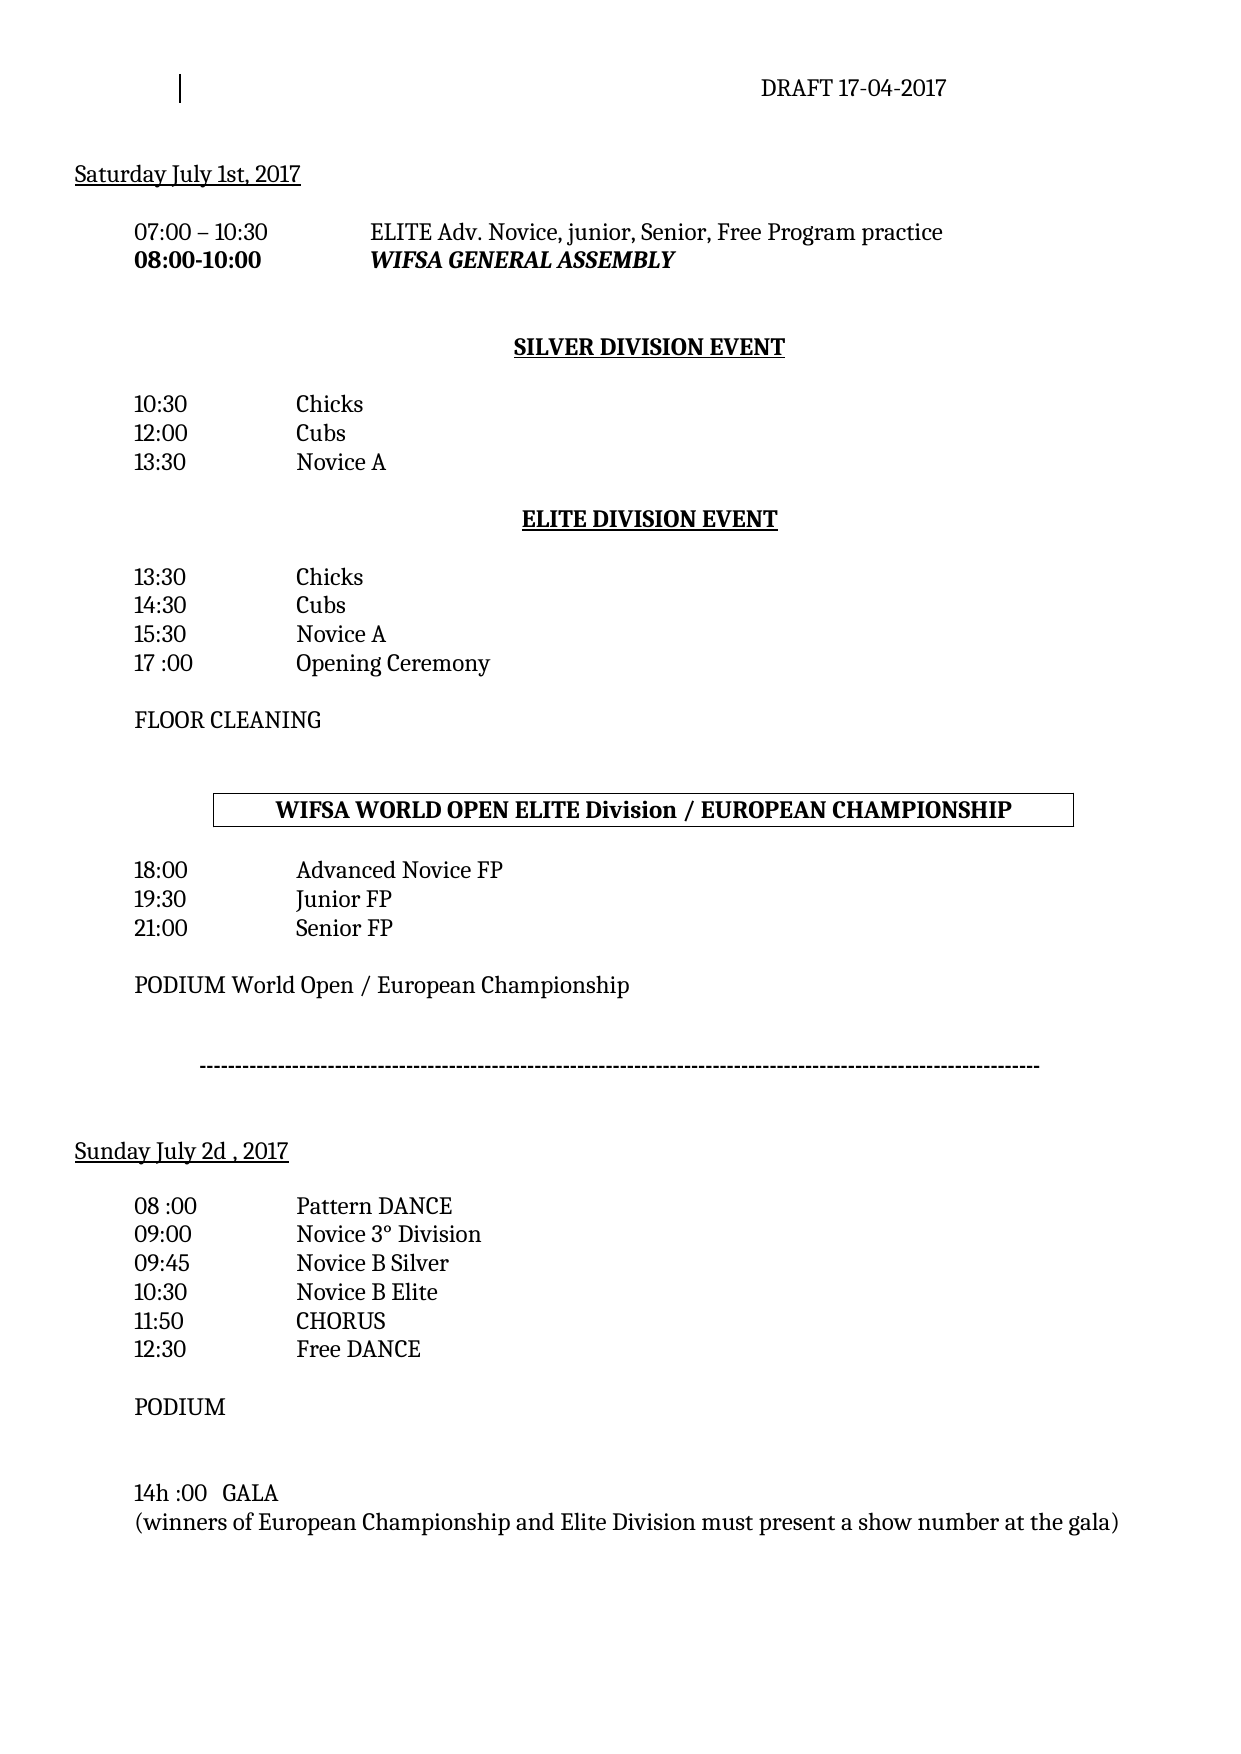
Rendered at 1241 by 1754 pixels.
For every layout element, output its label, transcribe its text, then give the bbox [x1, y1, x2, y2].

text 09:45 Novice B Silver [134, 1249, 1165, 1278]
text 12:30 Free DANCE [134, 1335, 1165, 1364]
text SILVER DIVISION EVENT [134, 332, 1165, 361]
text 08 :00 Pattern DANCE [134, 1192, 1165, 1220]
text 14:30 Cubs [134, 591, 1165, 620]
text 07:00 – 10:30 ELITE Adv. Novice, junior, Senior, Free Program practice [134, 217, 1165, 246]
text ELITE DIVISION EVENT [134, 505, 1165, 534]
text Saturday July 1st, 2017 [75, 160, 1165, 189]
text ---------------------------------------------------------------------------------------------------------------------- [75, 1053, 1165, 1079]
text 10:30 Novice B Elite [134, 1278, 1165, 1307]
text 18:00 Advanced Novice FP [134, 856, 1165, 885]
text 13:30 Chicks [134, 562, 1165, 591]
text 13:30 Novice A [134, 447, 1165, 476]
text 08:00-10:00 WIFSA GENERAL ASSEMBLY [134, 246, 1165, 275]
text 14h :00 GALA [134, 1479, 1165, 1508]
text 19:30 Junior FP [134, 885, 1165, 914]
text Sunday July 2d , 2017 [75, 1137, 1165, 1165]
text WIFSA WORLD OPEN ELITE Division / EUROPEAN CHAMPIONSHIP [214, 794, 1073, 826]
text 15:30 Novice A [134, 620, 1165, 649]
text 09:00 Novice 3° Division [134, 1220, 1165, 1249]
text 11:50 CHORUS [134, 1307, 1165, 1335]
text 12:00 Cubs [134, 419, 1165, 447]
text PODIUM [134, 1393, 1165, 1422]
text 10:30 Chicks [134, 390, 1165, 419]
text 17 :00 Opening Ceremony [134, 649, 1165, 677]
text FLOOR CLEANING [134, 706, 1165, 735]
text 21:00 Senior FP [134, 914, 1165, 942]
text (winners of European Championship and Elite Division must present a show number at the gala) [134, 1508, 1165, 1537]
text PODIUM World Open / European Championship [134, 971, 1165, 1000]
